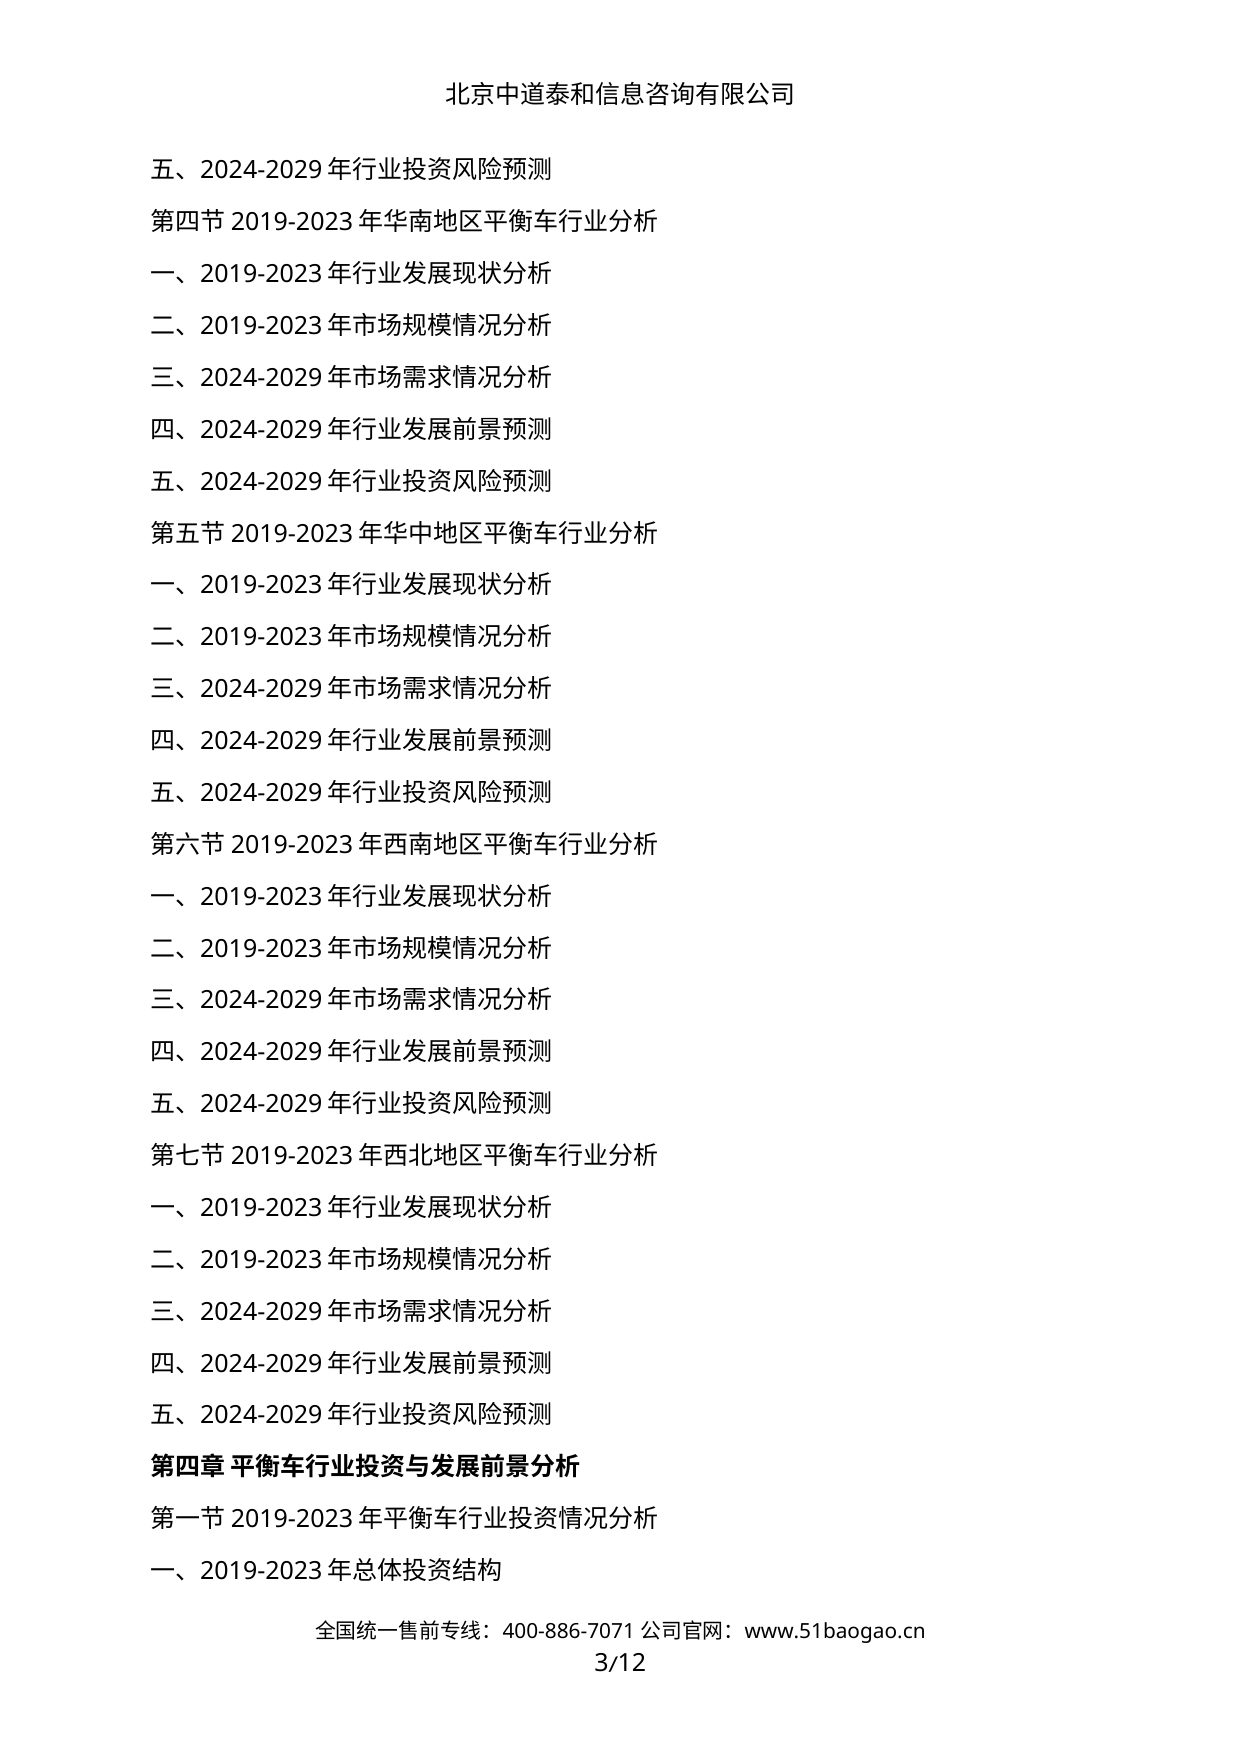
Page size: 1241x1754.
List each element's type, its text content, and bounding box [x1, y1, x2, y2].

text 第四章 平衡车行业投资与发展前景分析 [150, 1447, 1090, 1483]
text 三、2024-2029年市场需求情况分析 [150, 357, 1090, 394]
text 二、2019-2023年市场规模情况分析 [150, 306, 1090, 342]
text 四、2024-2029年行业发展前景预测 [150, 721, 1090, 757]
text 三、2024-2029年市场需求情况分析 [150, 980, 1090, 1016]
text 五、2024-2029年行业投资风险预测 [150, 772, 1090, 809]
text 第四节 2019-2023年华南地区平衡车行业分析 [150, 202, 1090, 238]
text 四、2024-2029年行业发展前景预测 [150, 1343, 1090, 1379]
text 第一节 2019-2023年平衡车行业投资情况分析 [150, 1499, 1090, 1535]
text 四、2024-2029年行业发展前景预测 [150, 1032, 1090, 1068]
text 第五节 2019-2023年华中地区平衡车行业分析 [150, 513, 1090, 549]
text 五、2024-2029年行业投资风险预测 [150, 461, 1090, 497]
text 三、2024-2029年市场需求情况分析 [150, 669, 1090, 705]
text 三、2024-2029年市场需求情况分析 [150, 1291, 1090, 1327]
text 五、2024-2029年行业投资风险预测 [150, 150, 1090, 186]
text 五、2024-2029年行业投资风险预测 [150, 1395, 1090, 1431]
text 二、2019-2023年市场规模情况分析 [150, 617, 1090, 653]
text 第六节 2019-2023年西南地区平衡车行业分析 [150, 824, 1090, 861]
text 一、2019-2023年行业发展现状分析 [150, 876, 1090, 912]
text 一、2019-2023年行业发展现状分析 [150, 565, 1090, 601]
text 一、2019-2023年总体投资结构 [150, 1551, 1090, 1587]
text 一、2019-2023年行业发展现状分析 [150, 1187, 1090, 1224]
text 二、2019-2023年市场规模情况分析 [150, 928, 1090, 964]
text 一、2019-2023年行业发展现状分析 [150, 254, 1090, 290]
text 五、2024-2029年行业投资风险预测 [150, 1084, 1090, 1120]
text 二、2019-2023年市场规模情况分析 [150, 1239, 1090, 1276]
text 四、2024-2029年行业发展前景预测 [150, 409, 1090, 446]
text 第七节 2019-2023年西北地区平衡车行业分析 [150, 1136, 1090, 1172]
